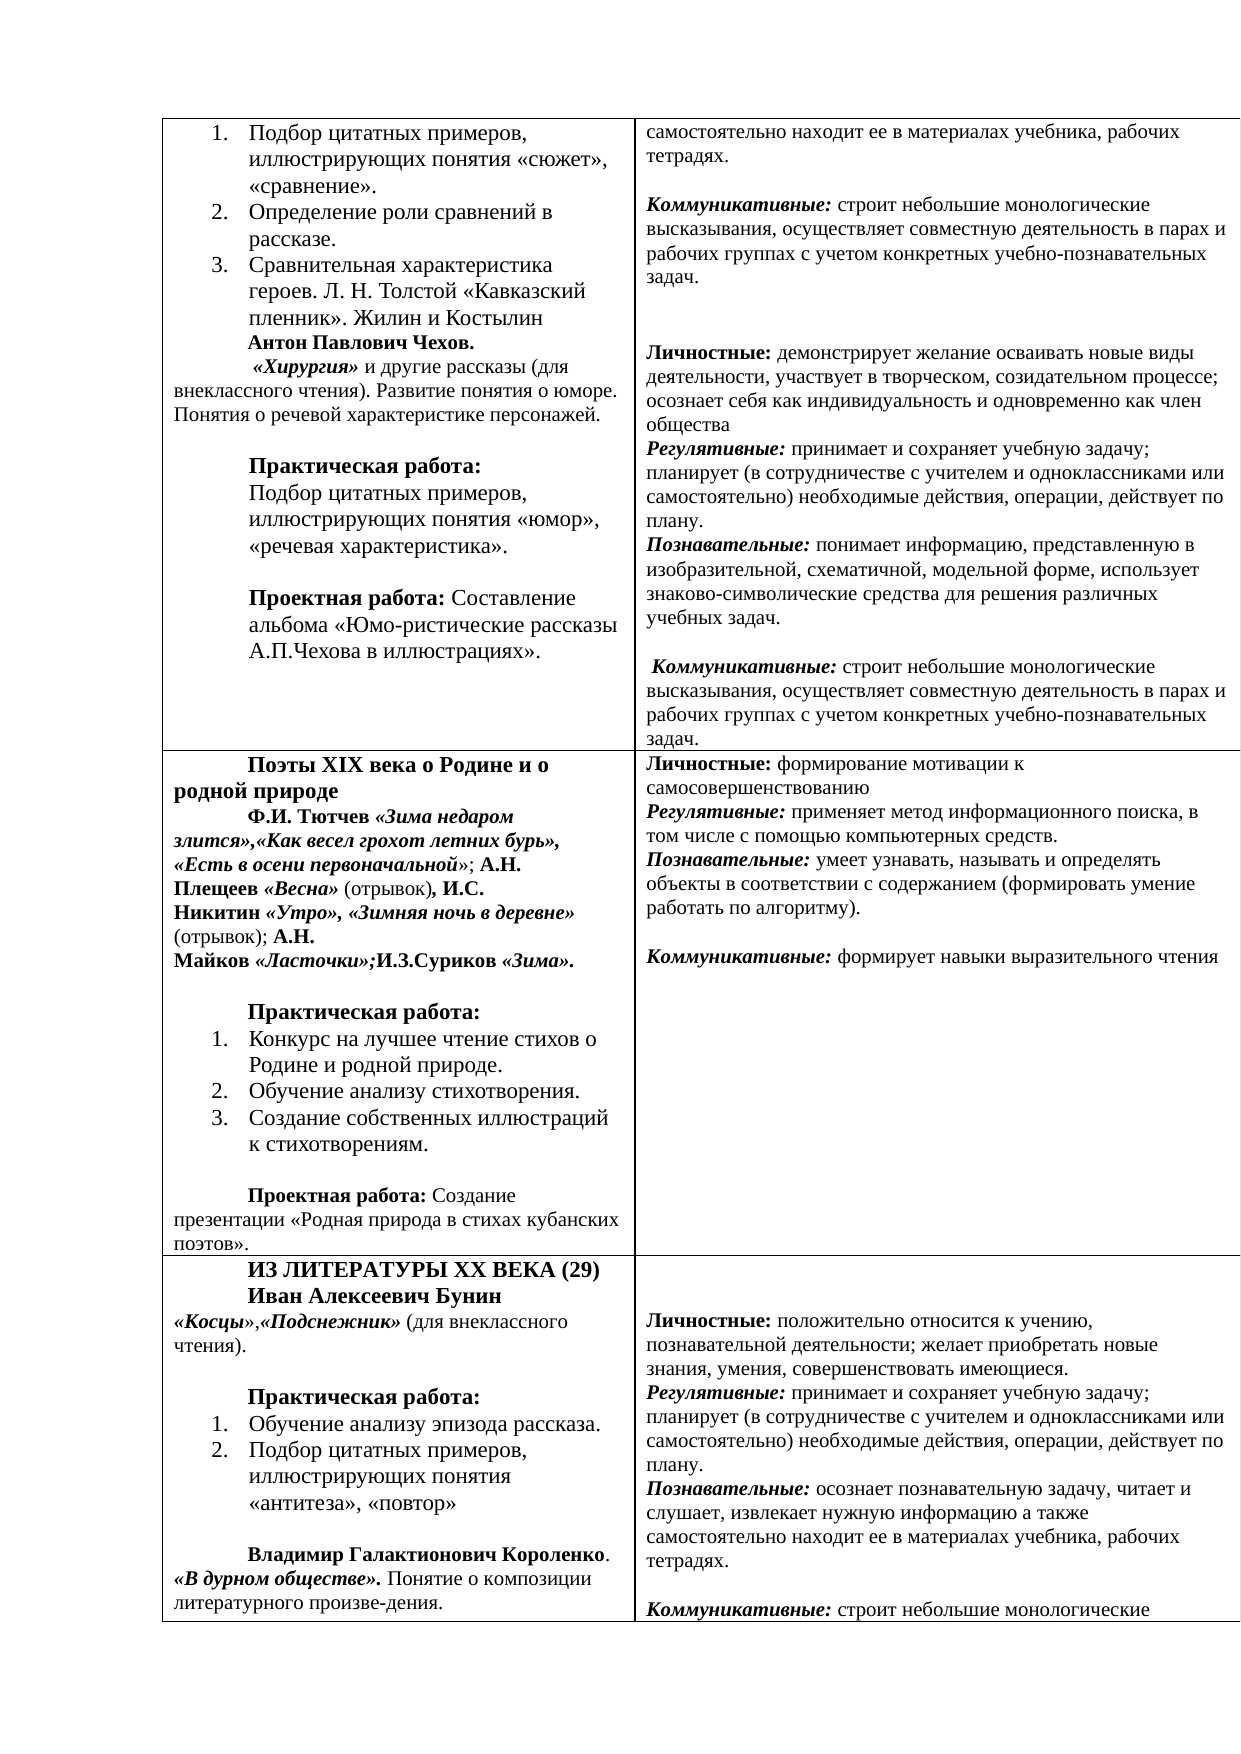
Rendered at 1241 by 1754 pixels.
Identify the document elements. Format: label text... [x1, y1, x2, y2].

table_cell Поэты XIX века о Родине и о родной природе Ф.И. Тютчев «Зима недаром злится»,«Как весел грохот летних бурь», «Есть в осени первоначальной»; А.Н. Плещеев «Весна» (отрывок), И.С. Никитин «Утро», «Зимняя ночь в деревне» (отрывок); А.Н. Майков «Ласточки»;И.З.Суриков «Зима». Практическая работа: Конкурс на лучшее чтение стихов о Родине и родной природе. Обучение анализу стихотворения. Создание собственных иллюстраций к стихотворениям. Проектная работа: Создание презентации «Родная природа в стихах кубанских поэтов». [163, 751, 634, 1255]
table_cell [163, 119, 634, 750]
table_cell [163, 1256, 634, 1621]
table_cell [636, 1256, 1240, 1621]
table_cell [636, 119, 1240, 750]
table_cell Личностные: формирование мотивации к самосовершенствованию Регулятивные: применяет метод информационного поиска, в том числе с помощью компьютерных средств. Познавательные: умеет узнавать, называть и определять объекты в соответствии с содержанием (формировать умение работать по алгоритму). Коммуникативные: формирует навыки выразительного чтения [636, 751, 1240, 1255]
